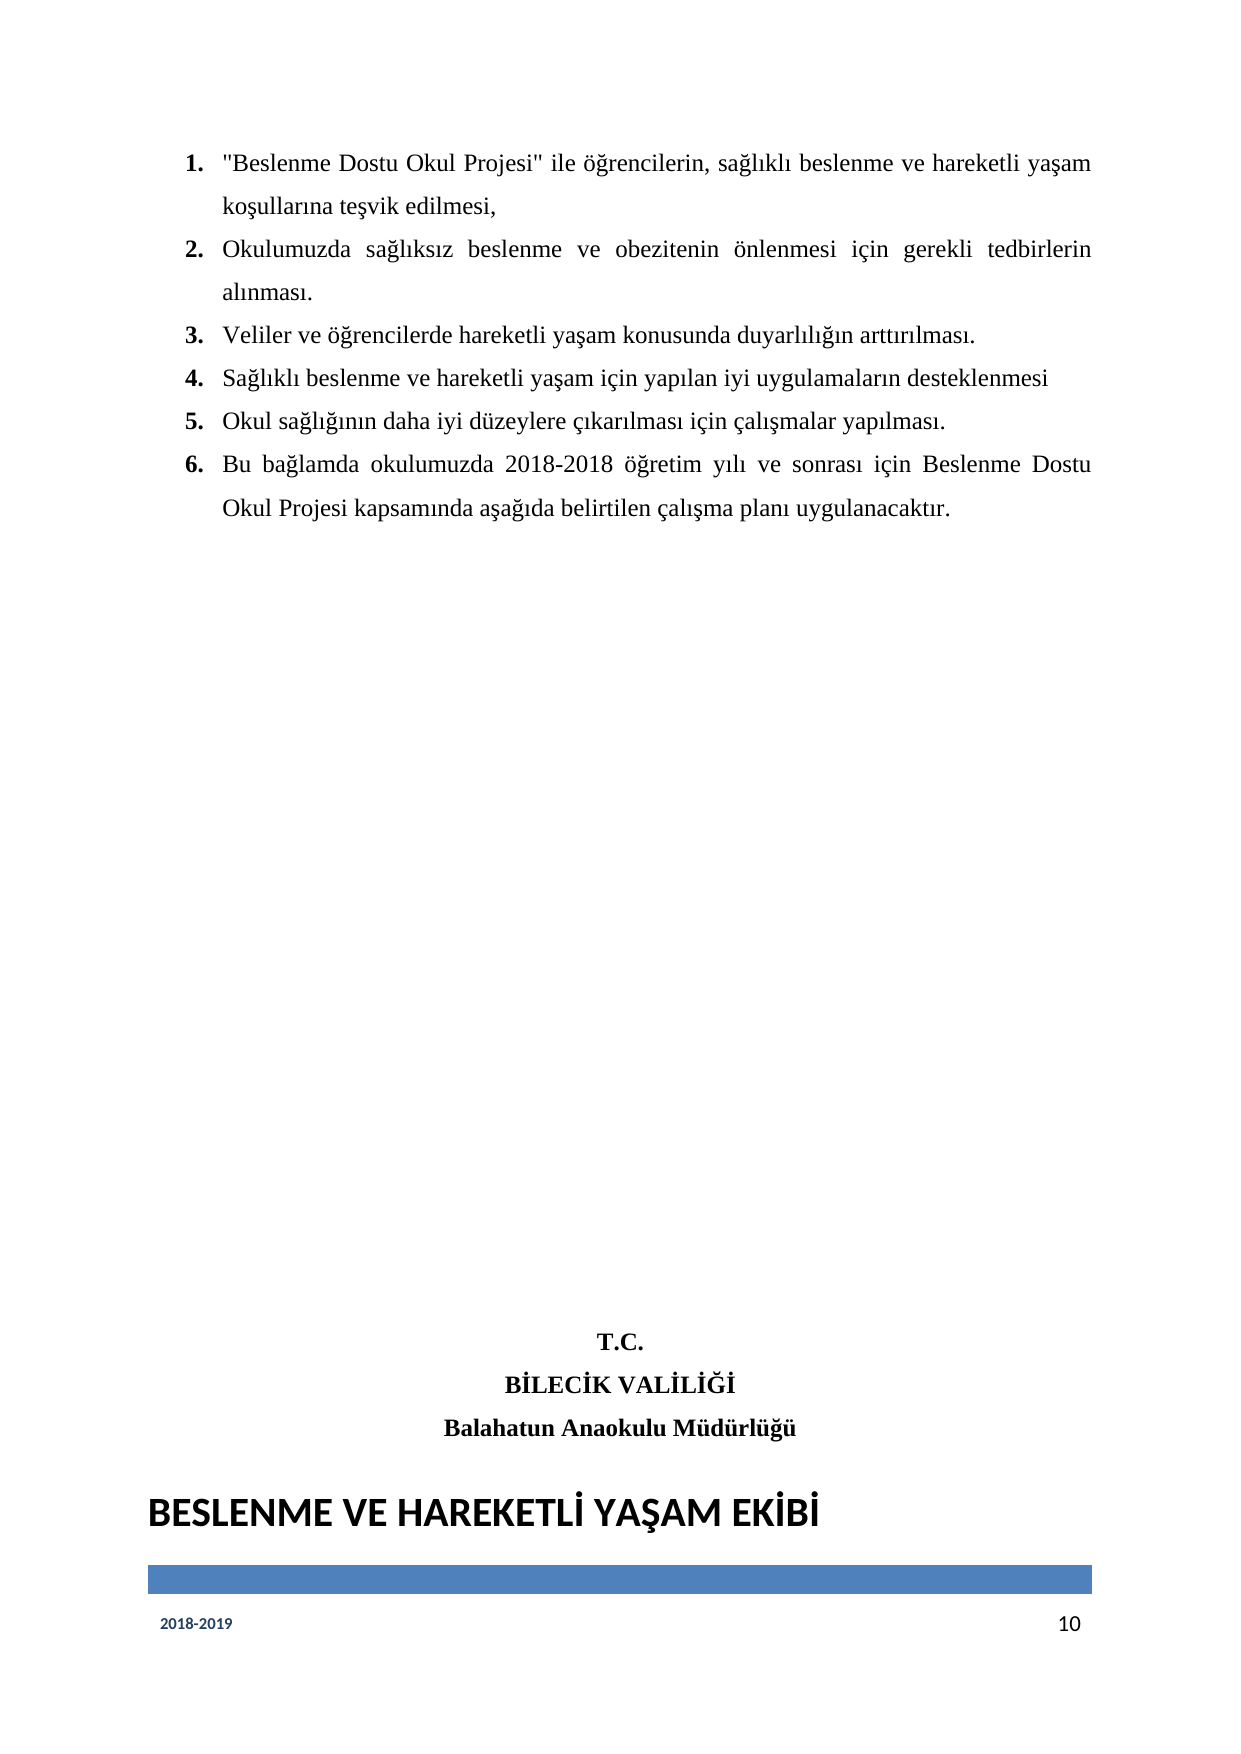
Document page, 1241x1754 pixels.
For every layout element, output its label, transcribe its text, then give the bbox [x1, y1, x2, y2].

list Bu bağlamda okulumuzda 2018-2018 öğretim yılı ve sonrası için Beslenme Dostu Okul Projesi kapsamında aşağıda belirtilen çalışma planı uygulanacaktır. [185, 449, 1092, 521]
list Okulumuzda sağlıksız beslenme ve obezitenin önlenmesi için gerekli tedbirlerin alınması. [185, 234, 1092, 306]
text T.C. [148, 1327, 1092, 1355]
subtitle BESLENME VE HAREKETLİ YAŞAM EKİBİ [148, 1486, 1092, 1537]
text BİLECİK VALİLİĞİ [148, 1370, 1092, 1398]
list Sağlıklı beslenme ve hareketli yaşam için yapılan iyi uygulamaların desteklenmesi [185, 363, 1092, 392]
text Balahatun Anaokulu Müdürlüğü [148, 1413, 1092, 1442]
list Veliler ve öğrencilerde hareketli yaşam konusunda duyarlılığın arttırılması. [185, 320, 1092, 349]
list "Beslenme Dostu Okul Projesi" ile öğrencilerin, sağlıklı beslenme ve hareketli yaşam koşullarına teşvik edilmesi, [185, 148, 1092, 219]
list Okul sağlığının daha iyi düzeylere çıkarılması için çalışmalar yapılması. [185, 406, 1092, 435]
